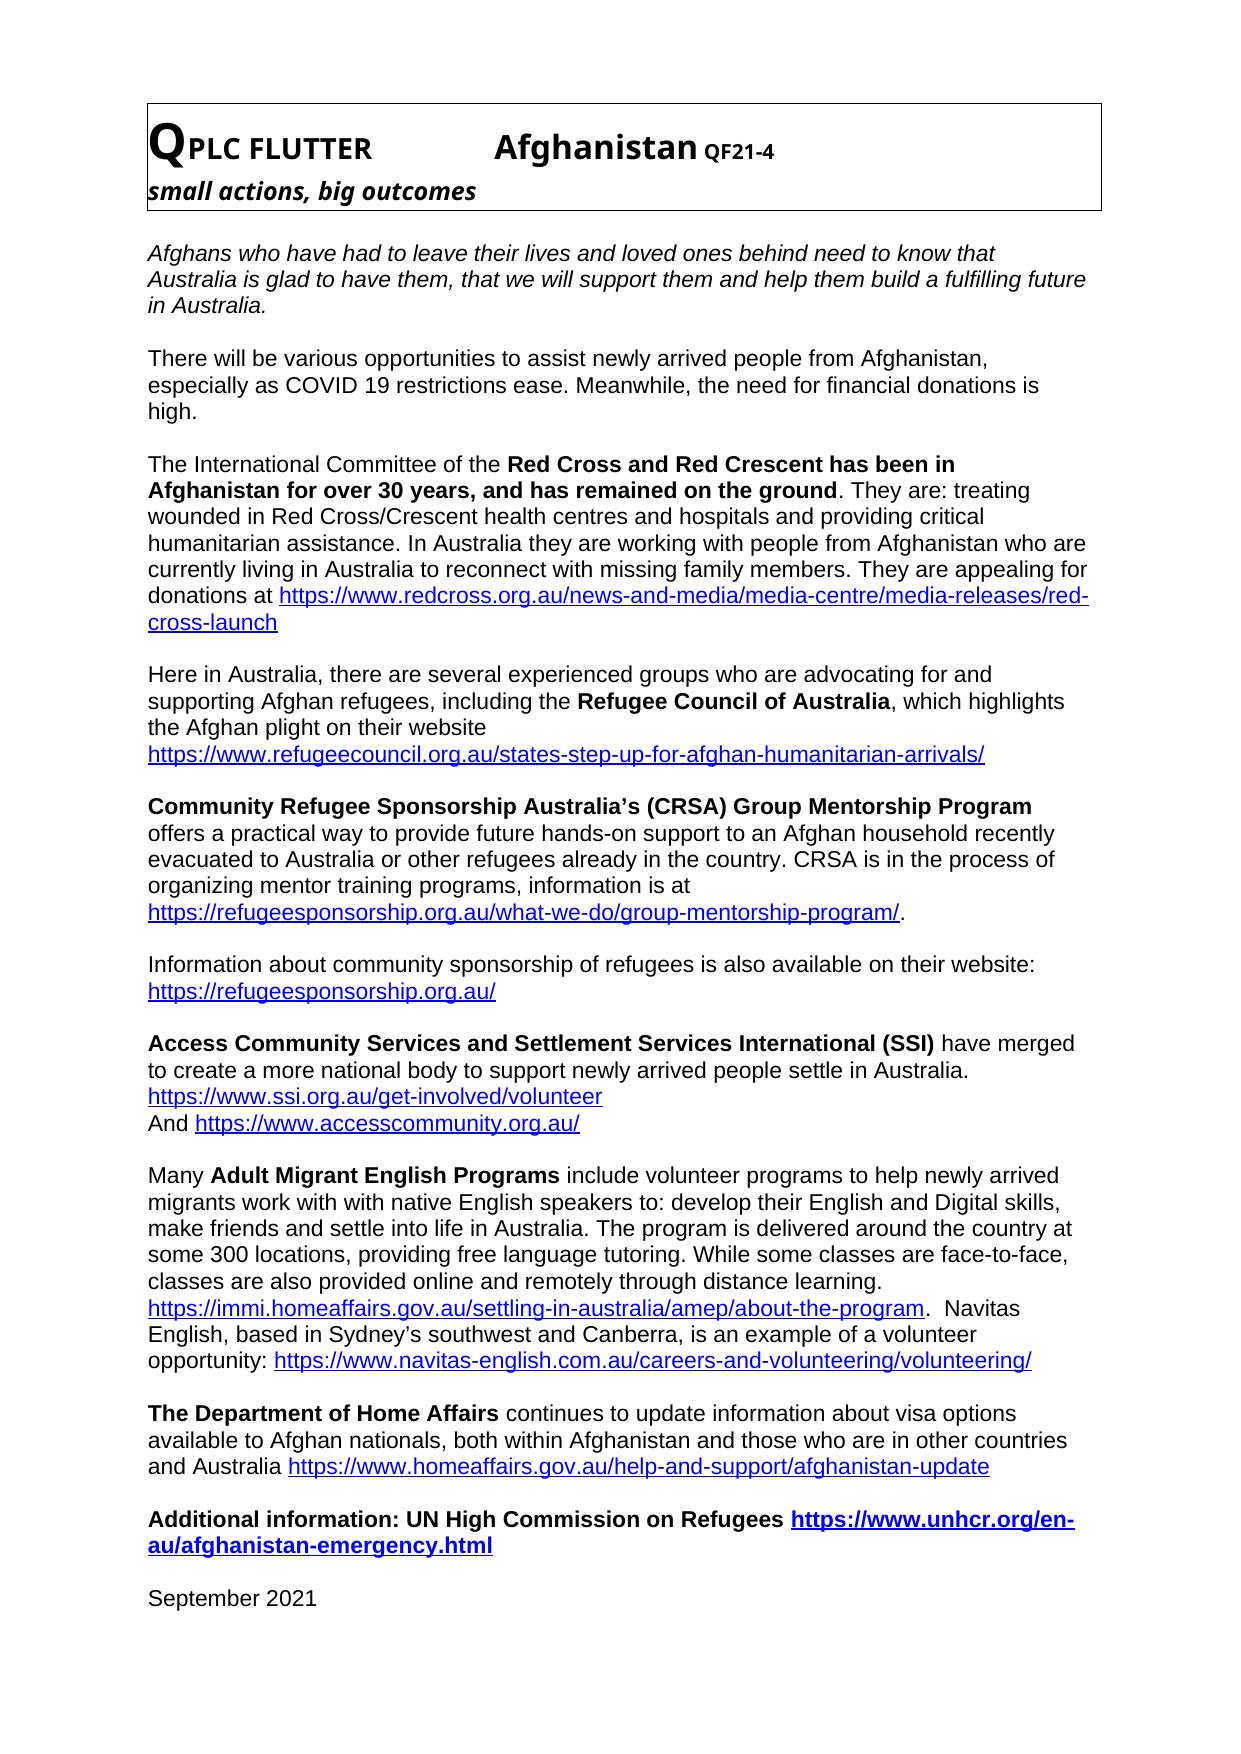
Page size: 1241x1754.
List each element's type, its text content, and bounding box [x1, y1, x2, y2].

text September 2021 [148, 1585, 1092, 1611]
text Afghans who have had to leave their lives and loved ones behind need to know that Australia is glad to have them, that we will support them and help them build a fulfilling future in Australia. [148, 240, 1092, 319]
text And https://www.accesscommunity.org.au/ [148, 1109, 1092, 1136]
text Community Refugee Sponsorship Australia’s (CRSA) Group Mentorship Program offers a practical way to provide future hands-on support to an Afghan household recently evacuated to Australia or other refugees already in the country. CRSA is in the process of organizing mentor training programs, information is at [148, 793, 1092, 899]
text Many Adult Migrant English Programs include volunteer programs to help newly arrived migrants work with with native English speakers to: develop their English and Digital skills, make friends and settle into life in Australia. The program is delivered around the country at some 300 locations, providing free language tutoring. While some classes are face-to-face, classes are also provided online and remotely through distance learning. https://immi.homeaffairs.gov.au/settling-in-australia/amep/about-the-program. Navitas English, based in Sydney’s southwest and Canberra, is an example of a volunteer opportunity: https://www.navitas-english.com.au/careers-and-volunteering/volunteering/ [148, 1162, 1092, 1374]
text https://www.refugeecouncil.org.au/states-step-up-for-afghan-humanitarian-arrivals/ [148, 741, 1092, 767]
text The Department of Home Affairs continues to update information about visa options available to Afghan nationals, both within Afghanistan and those who are in other countries and Australia https://www.homeaffairs.gov.au/help-and-support/afghanistan-update [148, 1400, 1092, 1479]
text There will be various opportunities to assist newly arrived people from Afghanistan, especially as COVID 19 restrictions ease. Meanwhile, the need for financial donations is high. [148, 345, 1092, 424]
text The International Committee of the Red Cross and Red Crescent has been in Afghanistan for over 30 years, and has remained on the ground. They are: treating wounded in Red Cross/Crescent health centres and hospitals and providing critical humanitarian assistance. In Australia they are working with people from Afghanistan who are currently living in Australia to reconnect with missing family members. They are appealing for donations at https://www.redcross.org.au/news-and-media/media-centre/media-releases/red-cross-launch [148, 451, 1092, 635]
text Additional information: UN High Commission on Refugees https://www.unhcr.org/en-au/afghanistan-emergency.html [148, 1506, 1092, 1558]
text Here in Australia, there are several experienced groups who are advocating for and supporting Afghan refugees, including the Refugee Council of Australia, which highlights the Afghan plight on their website [148, 661, 1092, 741]
text QPLC FLUTTER Afghanistan QF21-4 small actions, big outcomes [148, 104, 1101, 210]
text https://refugeesponsorship.org.au/what-we-do/group-mentorship-program/. Information about community sponsorship of refugees is also available on their website: https://refugeesponsorship.org.au/ [148, 899, 1092, 1004]
text Access Community Services and Settlement Services International (SSI) have merged to create a more national body to support newly arrived people settle in Australia. https://www.ssi.org.au/get-involved/volunteer [148, 1030, 1092, 1109]
